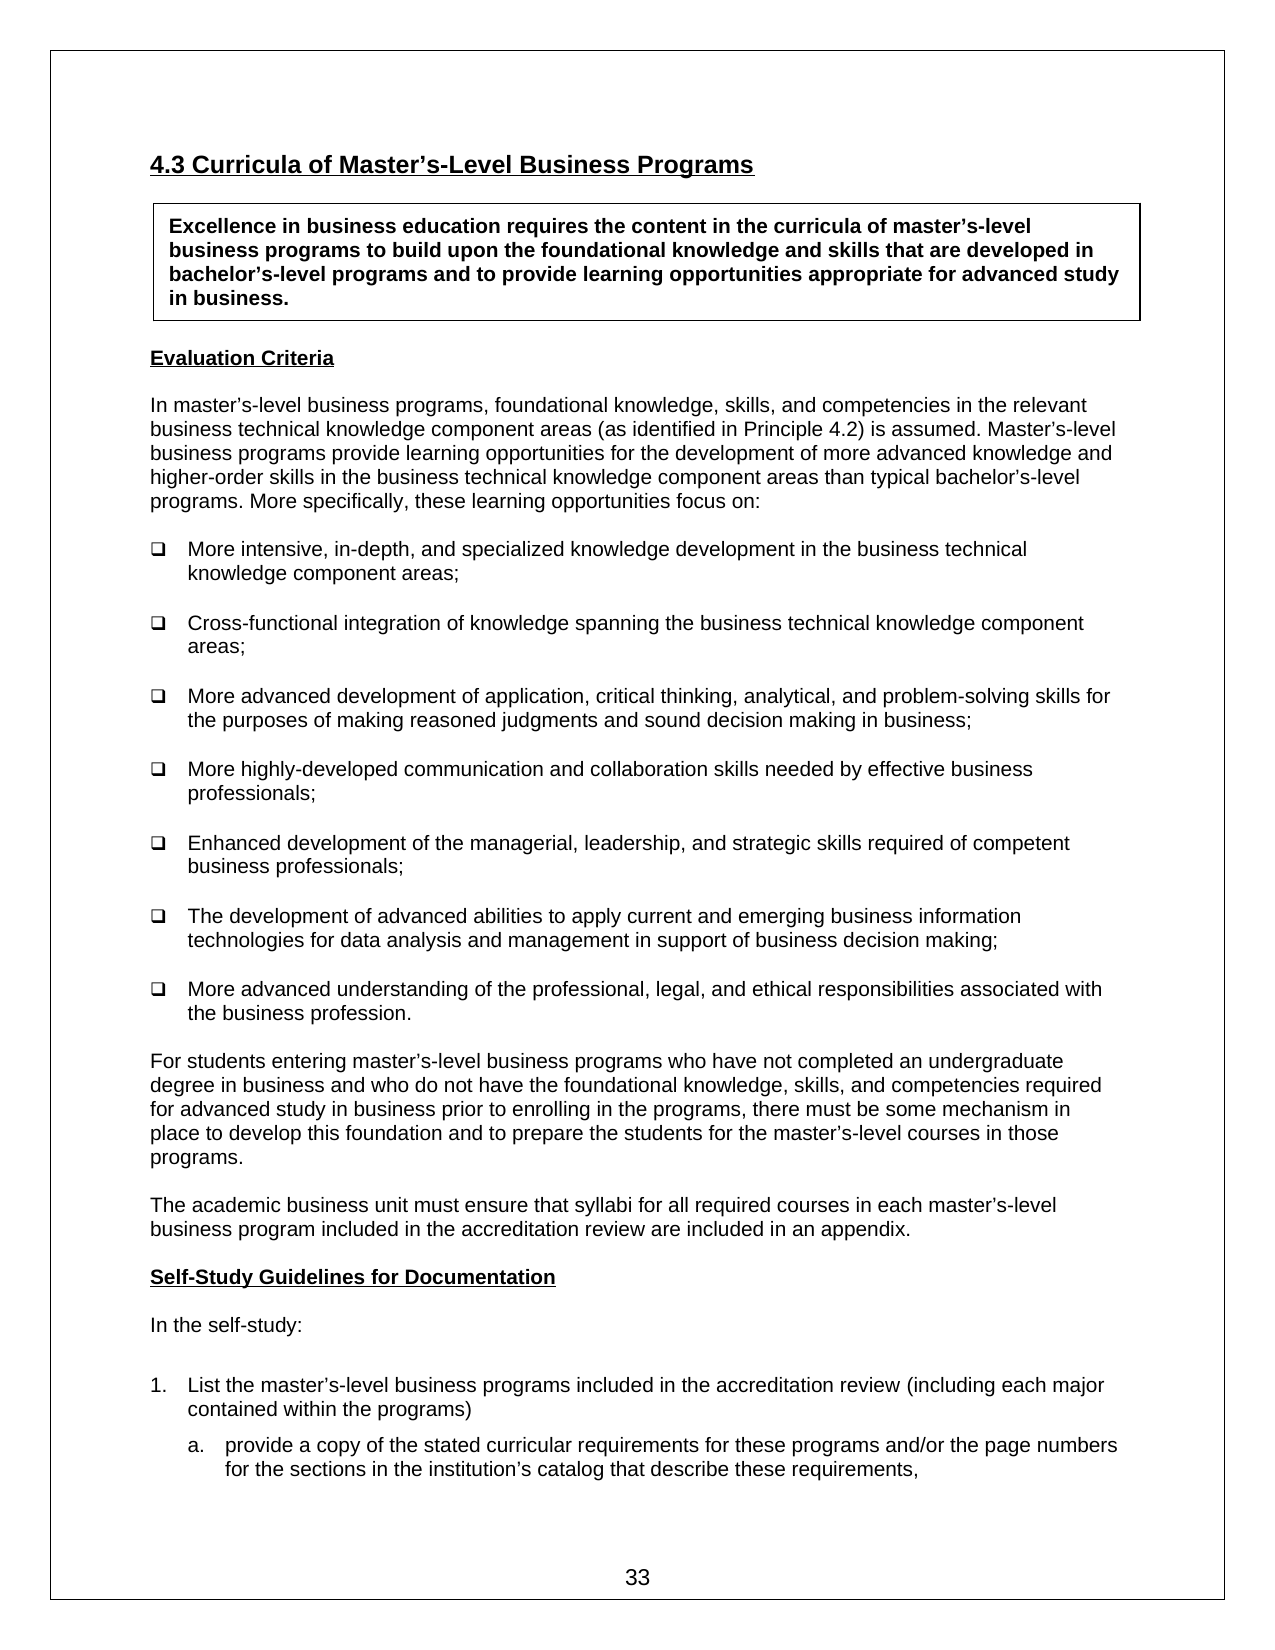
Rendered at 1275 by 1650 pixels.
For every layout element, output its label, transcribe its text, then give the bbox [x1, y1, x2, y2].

list provide a copy of the stated curricular requirements for these programs and/or the page numbers for the sections in the institution’s catalog that describe these requirements, [187, 1433, 1125, 1481]
text Self-Study Guidelines for Documentation [150, 1264, 1125, 1288]
text Excellence in business education requires the content in the curricula of master’s-level business programs to build upon the foundational knowledge and skills that are developed in bachelor’s-level programs and to provide learning opportunities appropriate for advanced study in business. [154, 204, 1139, 320]
text In master’s-level business programs, foundational knowledge, skills, and competencies in the relevant business technical knowledge component areas (as identified in Principle 4.2) is assumed. Master’s-level business programs provide learning opportunities for the development of more advanced knowledge and higher-order skills in the business technical knowledge component areas than typical bachelor’s-level programs. More specifically, these learning opportunities focus on: [150, 393, 1125, 513]
text Evaluation Criteria [150, 345, 1125, 369]
list More advanced understanding of the professional, legal, and ethical responsibilities associated with the business profession. [150, 977, 1125, 1025]
list The development of advanced abilities to apply current and emerging business information technologies for data analysis and management in support of business decision making; [150, 904, 1125, 952]
text For students entering master’s-level business programs who have not completed an undergraduate degree in business and who do not have the foundational knowledge, skills, and competencies required for advanced study in business prior to enrolling in the programs, there must be some mechanism in place to develop this foundation and to prepare the students for the master’s-level courses in those programs. [150, 1049, 1125, 1169]
list More intensive, in-depth, and specialized knowledge development in the business technical knowledge component areas; [150, 537, 1125, 585]
list Enhanced development of the managerial, leadership, and strategic skills required of competent business professionals; [150, 830, 1125, 878]
text The academic business unit must ensure that syllabi for all required courses in each master’s-level business program included in the accreditation review are included in an appendix. [150, 1193, 1125, 1241]
list List the master’s-level business programs included in the accreditation review (including each major contained within the programs) [150, 1373, 1125, 1421]
text In the self-study: [150, 1312, 1125, 1336]
list More advanced development of application, critical thinking, analytical, and problem-solving skills for the purposes of making reasoned judgments and sound decision making in business; [150, 684, 1125, 732]
subtitle 4.3 Curricula of Master’s-Level Business Programs [150, 150, 1125, 179]
list Cross-functional integration of knowledge spanning the business technical knowledge component areas; [150, 610, 1125, 658]
list More highly-developed communication and collaboration skills needed by effective business professionals; [150, 757, 1125, 805]
